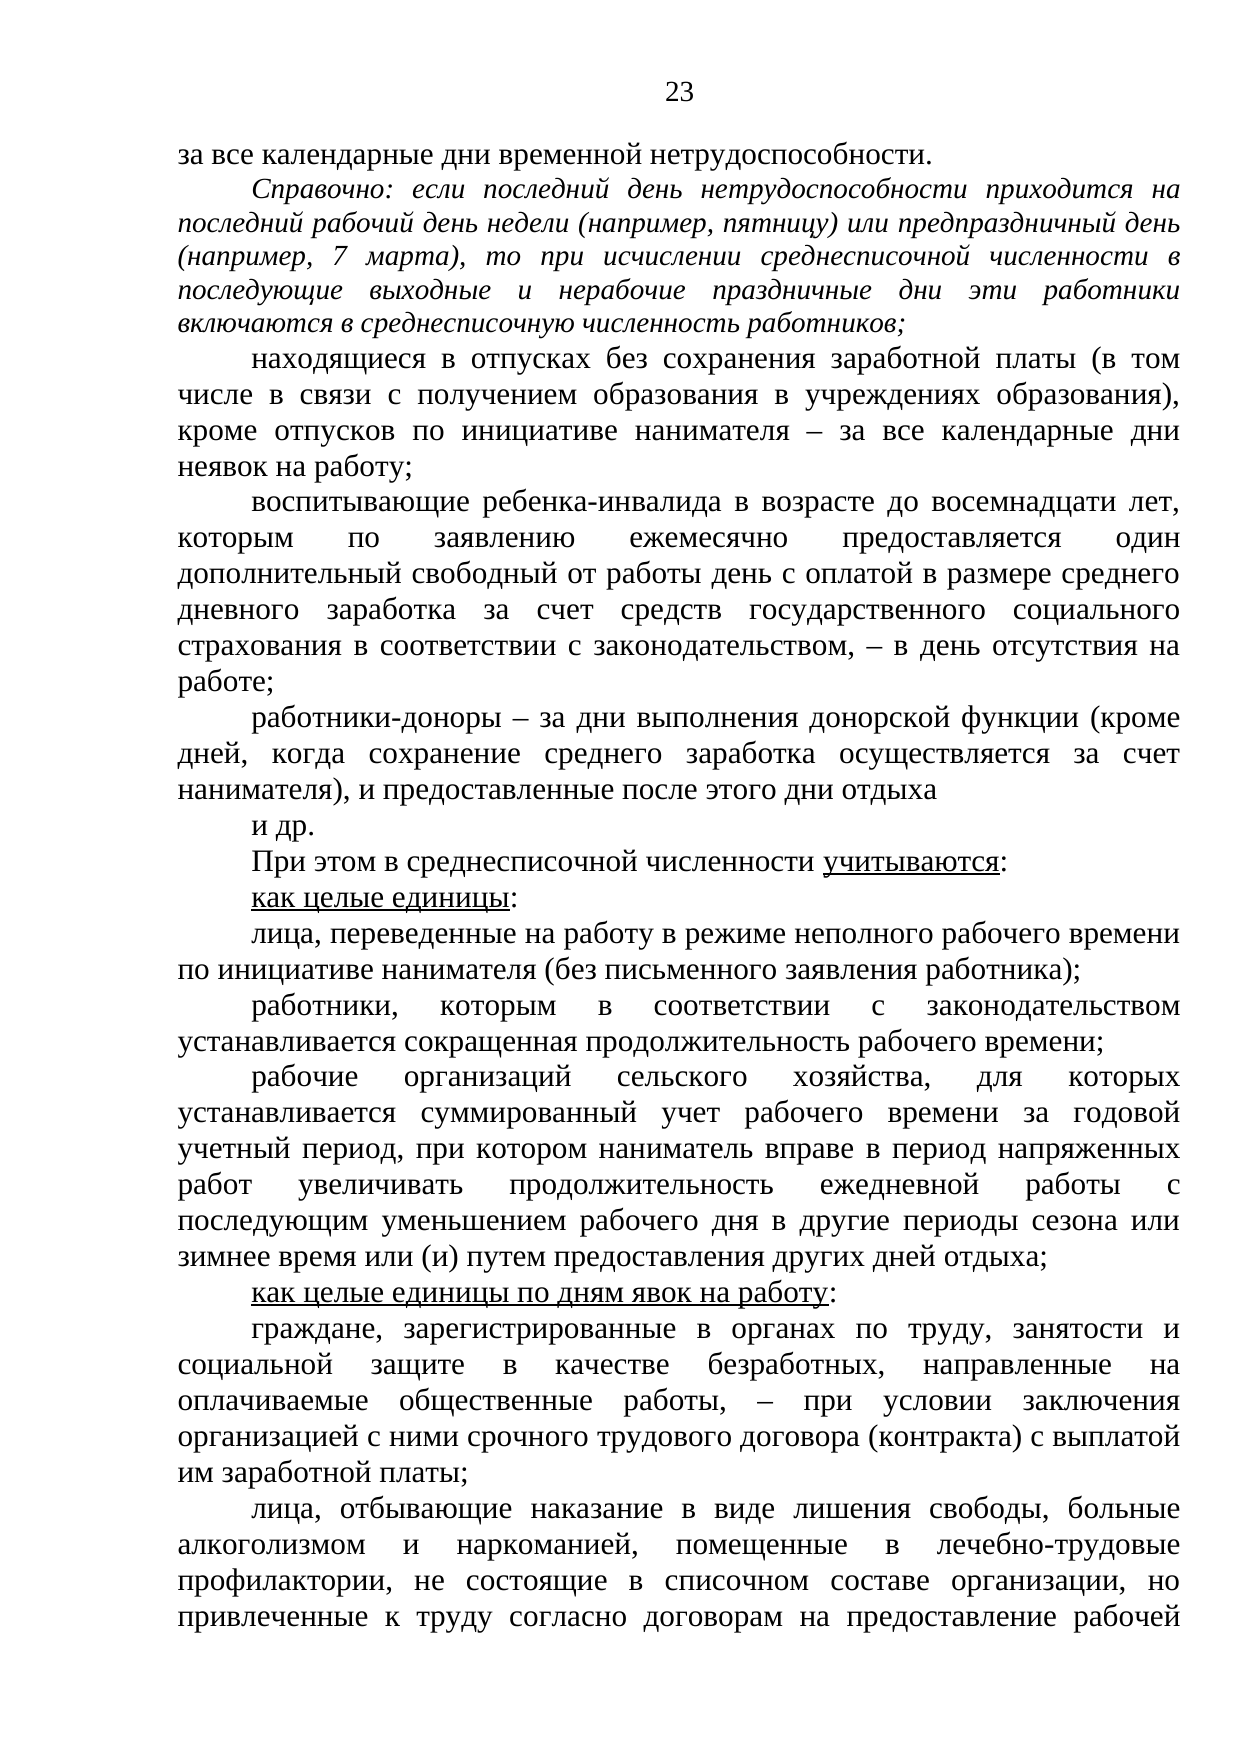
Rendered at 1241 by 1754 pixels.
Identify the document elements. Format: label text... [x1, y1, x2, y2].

text воспитывающие ребенка-инвалида в возрасте до восемнадцати лет, которым по заявлению ежемесячно предоставляется один дополнительный свободный от работы день с оплатой в размере среднего дневного заработка за счет средств государственного социального страхования в соответствии с законодательством, – в день отсутствия на работе; [177, 483, 1181, 698]
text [177, 1489, 1181, 1633]
text работники, которым в соответствии с законодательством устанавливается сокращенная продолжительность рабочего времени; [177, 986, 1181, 1058]
text работники-доноры – за дни выполнения донорской функции (кроме дней, когда сохранение среднего заработка осуществляется за счет нанимателя), и предоставленные после этого дни отдыха [177, 698, 1181, 806]
text Справочно: если последний день нетрудоспособности приходится на последний рабочий день недели (например, пятницу) или предпраздничный день (например, 7 марта), то при исчислении среднесписочной численности в последующие выходные и нерабочие праздничные дни эти работники включаются в среднесписочную численность работников; [177, 171, 1181, 339]
text При этом в среднесписочной численности учитываются: [177, 842, 1181, 878]
text как целые единицы: [177, 878, 1181, 914]
text рабочие организаций сельского хозяйства, для которых устанавливается суммированный учет рабочего времени за годовой учетный период, при котором наниматель вправе в период напряженных работ увеличивать продолжительность ежедневной работы с последующим уменьшением рабочего дня в другие периоды сезона или зимнее время или (и) путем предоставления других дней отдыха; [177, 1058, 1181, 1273]
text находящиеся в отпусках без сохранения заработной платы (в том числе в связи с получением образования в учреждениях образования), кроме отпусков по инициативе нанимателя – за все календарные дни неявок на работу; [177, 339, 1181, 483]
text граждане, зарегистрированные в органах по труду, занятости и социальной защите в качестве безработных, направленные на оплачиваемые общественные работы, – при условии заключения организацией с ними срочного трудового договора (контракта) с выплатой им заработной платы; [177, 1309, 1181, 1489]
text лица, переведенные на работу в режиме неполного рабочего времени по инициативе нанимателя (без письменного заявления работника); [177, 914, 1181, 986]
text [177, 135, 1181, 171]
text и др. [177, 806, 1181, 842]
text как целые единицы по дням явок на работу: [177, 1273, 1181, 1309]
